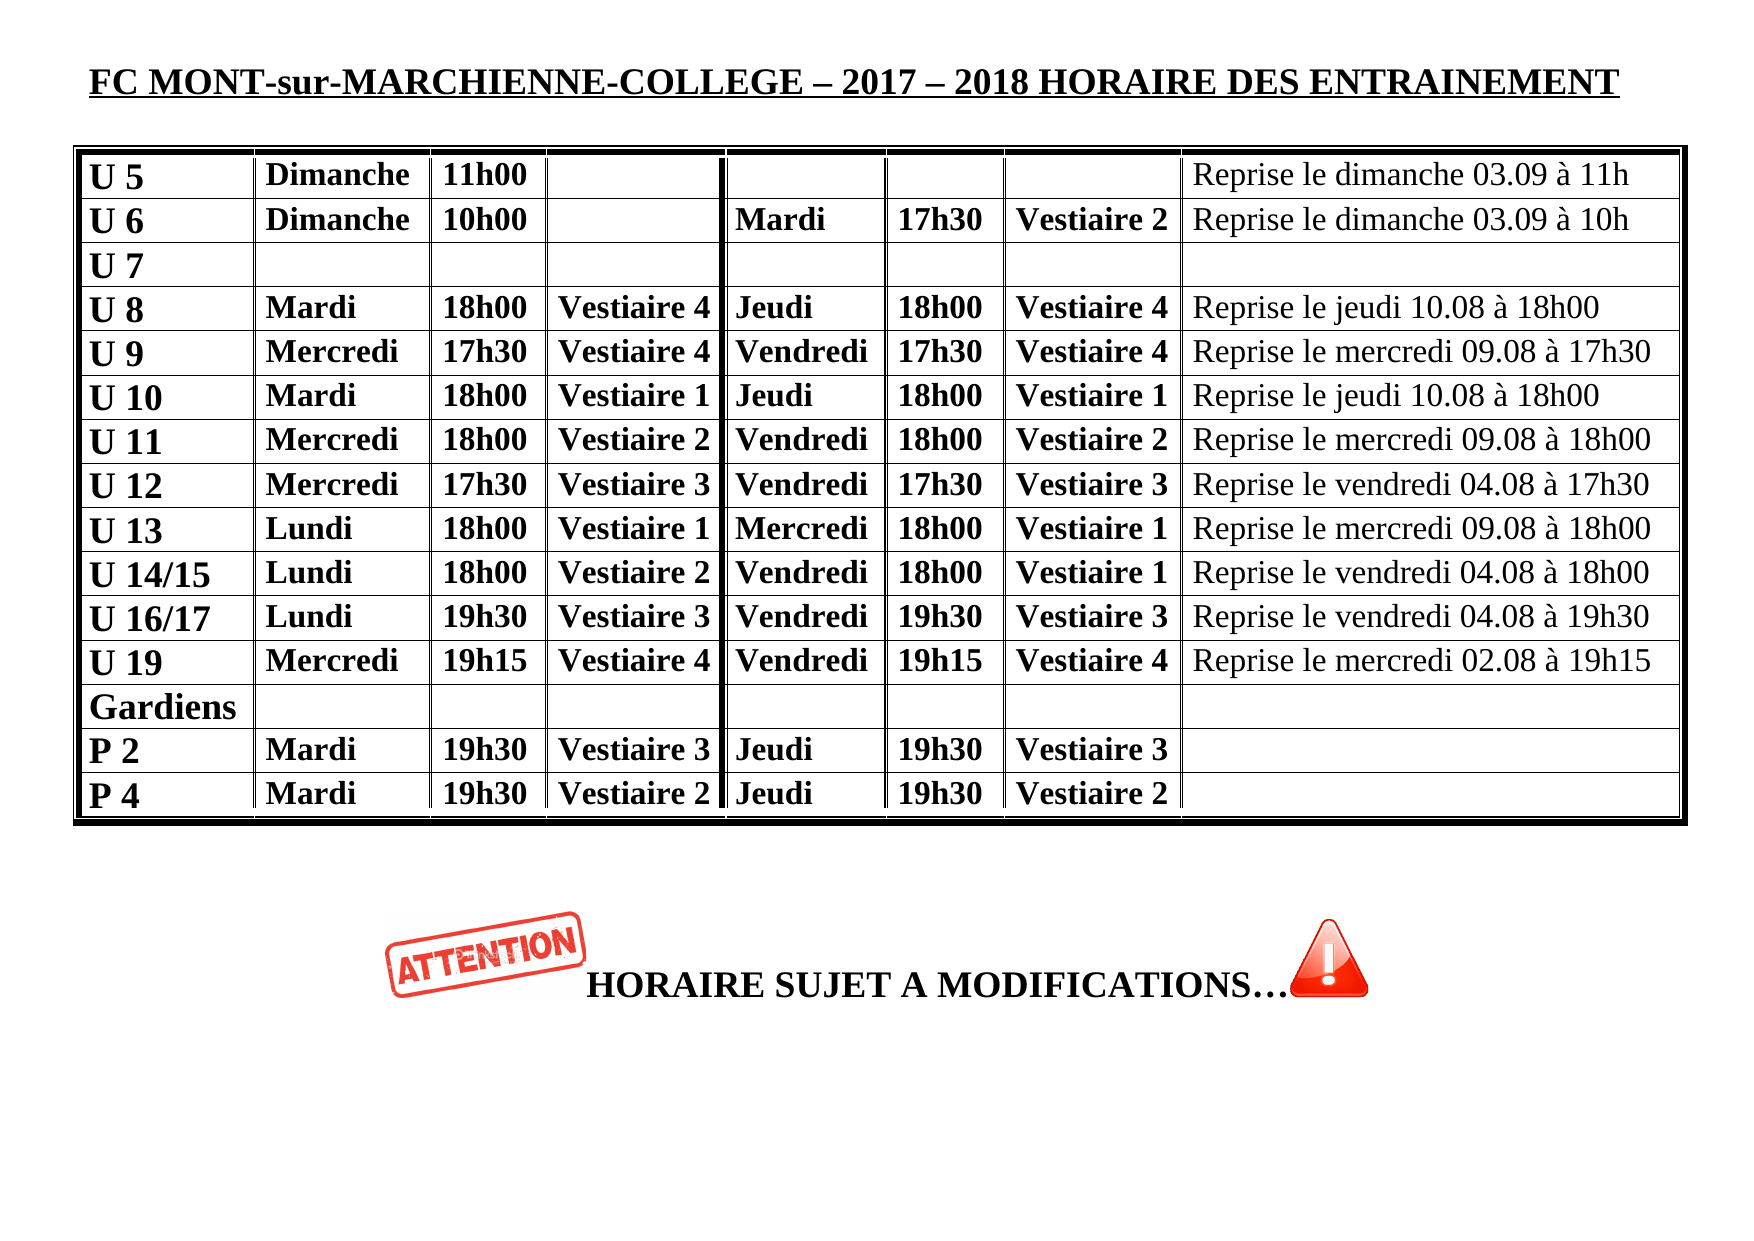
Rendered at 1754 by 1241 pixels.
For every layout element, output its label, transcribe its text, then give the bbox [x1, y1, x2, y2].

table_header 11h00 [431, 155, 546, 198]
table_cell Mercredi [256, 464, 429, 507]
table_cell Mercredi [256, 420, 429, 463]
table_cell Vendredi [728, 596, 884, 639]
table_cell Mercredi [256, 641, 429, 684]
table_cell Vestiaire 4 [548, 641, 719, 684]
table_cell 18h00 [888, 287, 1003, 330]
table_cell 19h30 [431, 773, 546, 816]
table_cell Jeudi [724, 773, 886, 816]
table_cell 19h15 [888, 641, 1003, 684]
table_cell [1181, 773, 1679, 816]
table_cell Lundi [256, 596, 429, 639]
table_cell Vestiaire 3 [548, 464, 719, 507]
table_cell Lundi [256, 552, 429, 595]
table_cell Vestiaire 1 [548, 508, 719, 551]
table_cell [548, 199, 719, 242]
table_cell [256, 685, 429, 728]
table_cell Reprise le jeudi 10.08 à 18h00 [1183, 376, 1679, 419]
table_cell 19h30 [432, 729, 545, 772]
table_cell Vestiaire 2 [548, 552, 719, 595]
table_cell Vestiaire 3 [548, 596, 719, 639]
table_cell [256, 243, 429, 286]
table_cell 17h30 [432, 331, 545, 374]
table_cell Reprise le mercredi 09.08 à 18h00 [1183, 508, 1679, 551]
table_cell 10h00 [432, 199, 545, 242]
table_cell Vendredi [728, 552, 884, 595]
table_cell U 12 [82, 464, 253, 507]
table_cell [432, 243, 545, 286]
table_cell Mercredi [256, 331, 429, 374]
table_cell U 9 [82, 331, 253, 374]
table_cell Vestiaire 4 [1006, 331, 1180, 374]
table_cell Vendredi [728, 331, 884, 374]
table_cell Mardi [254, 773, 431, 816]
table_header [886, 150, 1004, 198]
table_cell 17h30 [888, 331, 1003, 374]
table_cell Vestiaire 4 [548, 331, 719, 374]
table_cell 18h00 [888, 552, 1003, 595]
picture [385, 911, 587, 998]
table_cell Vestiaire 2 [1004, 773, 1181, 816]
table_header Reprise le dimanche 03.09 à 11h [1181, 150, 1679, 198]
table_cell Gardiens [82, 685, 253, 728]
table_cell 18h00 [888, 420, 1003, 463]
table_cell Vendredi [728, 641, 884, 684]
table_cell 19h15 [432, 641, 545, 684]
table_cell Mardi [256, 287, 429, 330]
table_cell Reprise le mercredi 09.08 à 18h00 [1183, 420, 1679, 463]
table_cell Reprise le mercredi 09.08 à 17h30 [1183, 331, 1679, 374]
table_cell 19h30 [432, 596, 545, 639]
table_cell Vendredi [728, 464, 884, 507]
table_cell [548, 685, 719, 728]
table_cell Vestiaire 1 [548, 376, 719, 419]
table_cell U 13 [82, 508, 253, 551]
table_cell Mardi [256, 376, 429, 419]
table_cell 18h00 [888, 508, 1003, 551]
table_cell U 14/15 [82, 552, 253, 595]
table_cell 18h00 [432, 552, 545, 595]
table_header [724, 147, 886, 198]
table_cell Mardi [728, 199, 884, 242]
text HORAIRE SUJET A MODIFICATIONS… [89, 912, 1665, 1006]
table_cell Vestiaire 3 [1006, 729, 1180, 772]
table_cell Vestiaire 3 [1006, 596, 1180, 639]
table_cell Lundi [256, 508, 429, 551]
table_cell [1183, 685, 1679, 728]
table_cell 19h30 [888, 729, 1003, 772]
table_cell Mercredi [728, 508, 884, 551]
table_cell Jeudi [728, 729, 884, 772]
table_cell [728, 685, 884, 728]
table_cell 18h00 [432, 376, 545, 419]
table_cell 18h00 [432, 287, 545, 330]
table_cell Vestiaire 2 [548, 420, 719, 463]
table_cell [1006, 243, 1180, 286]
table_cell P 4 [82, 773, 254, 816]
table_cell Vestiaire 1 [1006, 552, 1180, 595]
table_cell Vendredi [728, 420, 884, 463]
table_cell 18h00 [432, 508, 545, 551]
picture [1289, 918, 1369, 998]
table_cell U 7 [82, 243, 253, 286]
text FC MONT-sur-MARCHIENNE-COLLEGE – 2017 – 2018 HORAIRE DES ENTRAINEMENT [89, 59, 1665, 102]
table_cell Reprise le jeudi 10.08 à 18h00 [1183, 287, 1679, 330]
table_cell Jeudi [728, 287, 884, 330]
table_cell [548, 243, 719, 286]
table_cell [888, 685, 1003, 728]
table_cell U 8 [82, 287, 253, 330]
table_cell 18h00 [888, 376, 1003, 419]
table_cell U 16/17 [82, 596, 253, 639]
table_cell [432, 685, 545, 728]
table_cell P 2 [82, 729, 253, 772]
table_cell U 19 [82, 641, 253, 684]
table_cell Vestiaire 2 [1006, 420, 1180, 463]
table_cell Vestiaire 4 [548, 287, 719, 330]
table_cell Vestiaire 4 [1006, 287, 1180, 330]
table_cell [1183, 729, 1679, 772]
table_cell U 6 [82, 199, 253, 242]
table_cell [888, 243, 1003, 286]
table_header U 5 [82, 155, 254, 198]
table_cell 17h30 [888, 464, 1003, 507]
table_cell Reprise le vendredi 04.08 à 17h30 [1183, 464, 1679, 507]
table_header [1004, 150, 1181, 198]
table_cell 19h30 [888, 596, 1003, 639]
table_cell 18h00 [432, 420, 545, 463]
table_cell Reprise le vendredi 04.08 à 18h00 [1183, 552, 1679, 595]
table_cell Vestiaire 3 [548, 729, 719, 772]
table_cell Reprise le dimanche 03.09 à 10h [1183, 199, 1679, 242]
table_cell U 10 [82, 376, 253, 419]
table_cell Vestiaire 1 [1006, 376, 1180, 419]
table_cell Vestiaire 2 [546, 773, 723, 816]
table_cell Vestiaire 1 [1006, 508, 1180, 551]
table_cell Mardi [256, 729, 429, 772]
table_cell Dimanche [256, 199, 429, 242]
table_cell Reprise le vendredi 04.08 à 19h30 [1183, 596, 1679, 639]
table_cell Vestiaire 3 [1006, 464, 1180, 507]
table_cell [1006, 685, 1180, 728]
table_header [546, 150, 723, 198]
table_cell 17h30 [888, 199, 1003, 242]
table_cell 17h30 [432, 464, 545, 507]
table_cell [1183, 243, 1679, 286]
table_cell Reprise le mercredi 02.08 à 19h15 [1183, 641, 1679, 684]
table_header Dimanche [254, 147, 431, 198]
table_cell U 11 [82, 420, 253, 463]
table_cell Vestiaire 2 [1006, 199, 1180, 242]
table_cell Jeudi [728, 376, 884, 419]
table_cell Vestiaire 4 [1006, 641, 1180, 684]
table_cell 19h30 [886, 773, 1004, 816]
table_cell [728, 243, 884, 286]
